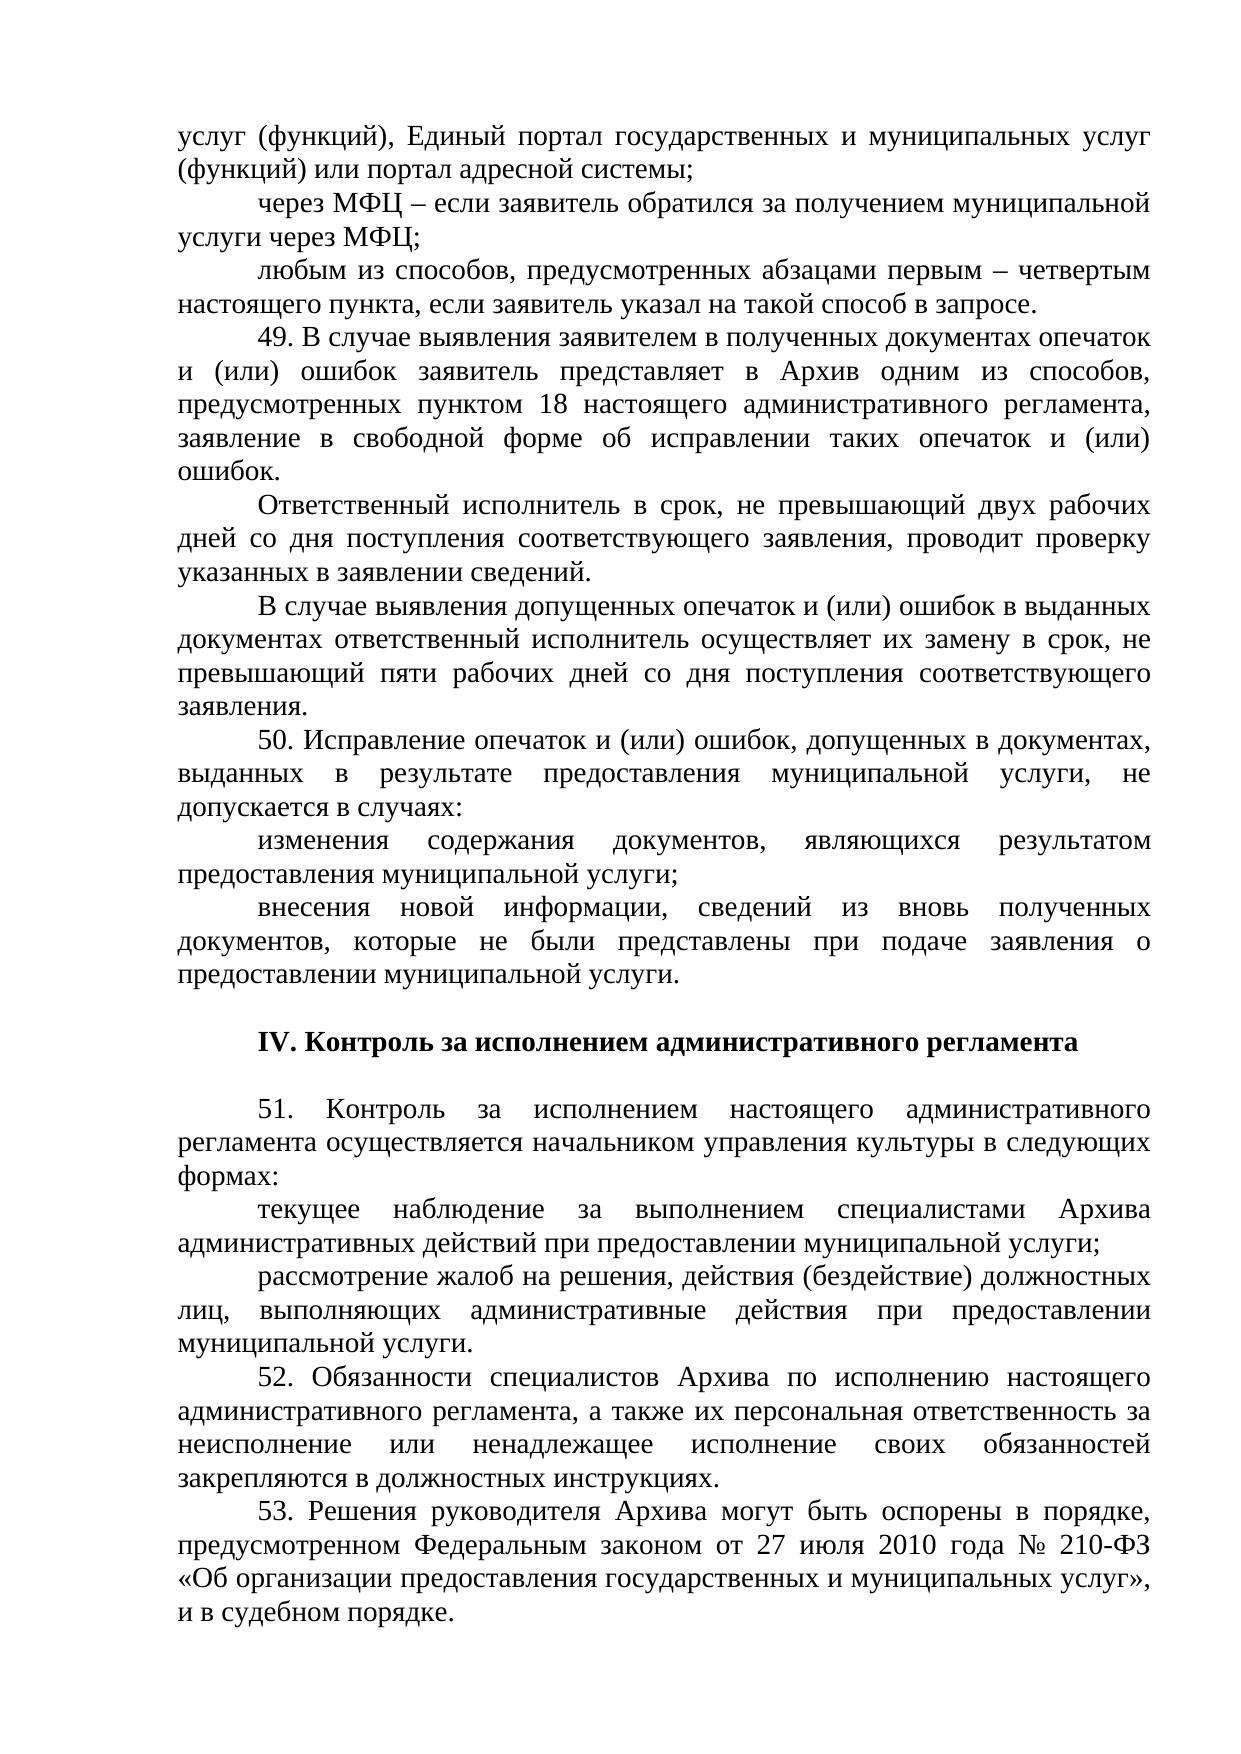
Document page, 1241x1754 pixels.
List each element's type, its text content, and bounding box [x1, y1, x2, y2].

text любым из способов, предусмотренных абзацами первым – четвертым настоящего пункта, если заявитель указал на такой способ в запросе. [177, 252, 1152, 319]
text 53. Решения руководителя Архива могут быть оспорены в порядке, предусмотренном Федеральным законом от 27 июля 2010 года № 210-ФЗ «Об организации предоставления государственных и муниципальных услуг», и в судебном порядке. [177, 1493, 1152, 1627]
text внесения новой информации, сведений из вновь полученных документов, которые не были представлены при подаче заявления о предоставлении муниципальной услуги. [177, 889, 1152, 990]
text 52. Обязанности специалистов Архива по исполнению настоящего административного регламента, а также их персональная ответственность за неисполнение или ненадлежащее исполнение своих обязанностей закрепляются в должностных инструкциях. [177, 1359, 1152, 1493]
text текущее наблюдение за выполнением специалистами Архива административных действий при предоставлении муниципальной услуги; [177, 1191, 1152, 1258]
text 50. Исправление опечаток и (или) ошибок, допущенных в документах, выданных в результате предоставления муниципальной услуги, не допускается в случаях: [177, 722, 1152, 822]
text Ответственный исполнитель в срок, не превышающий двух рабочих дней со дня поступления соответствующего заявления, проводит проверку указанных в заявлении сведений. [177, 487, 1152, 588]
text В случае выявления допущенных опечаток и (или) ошибок в выданных документах ответственный исполнитель осуществляет их замену в срок, не превышающий пяти рабочих дней со дня поступления соответствующего заявления. [177, 588, 1152, 722]
text IV. Контроль за исполнением административного регламента [177, 1024, 1152, 1057]
text 51. Контроль за исполнением настоящего административного регламента осуществляется начальником управления культуры в следующих формах: [177, 1091, 1152, 1191]
text 49. В случае выявления заявителем в полученных документах опечаток и (или) ошибок заявитель представляет в Архив одним из способов, предусмотренных пунктом 18 настоящего административного регламента, заявление в свободной форме об исправлении таких опечаток и (или) ошибок. [177, 319, 1152, 487]
text через МФЦ – если заявитель обратился за получением муниципальной услуги через МФЦ; [177, 185, 1152, 252]
text рассмотрение жалоб на решения, действия (бездействие) должностных лиц, выполняющих административные действия при предоставлении муниципальной услуги. [177, 1258, 1152, 1359]
text изменения содержания документов, являющихся результатом предоставления муниципальной услуги; [177, 822, 1152, 889]
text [177, 118, 1152, 185]
